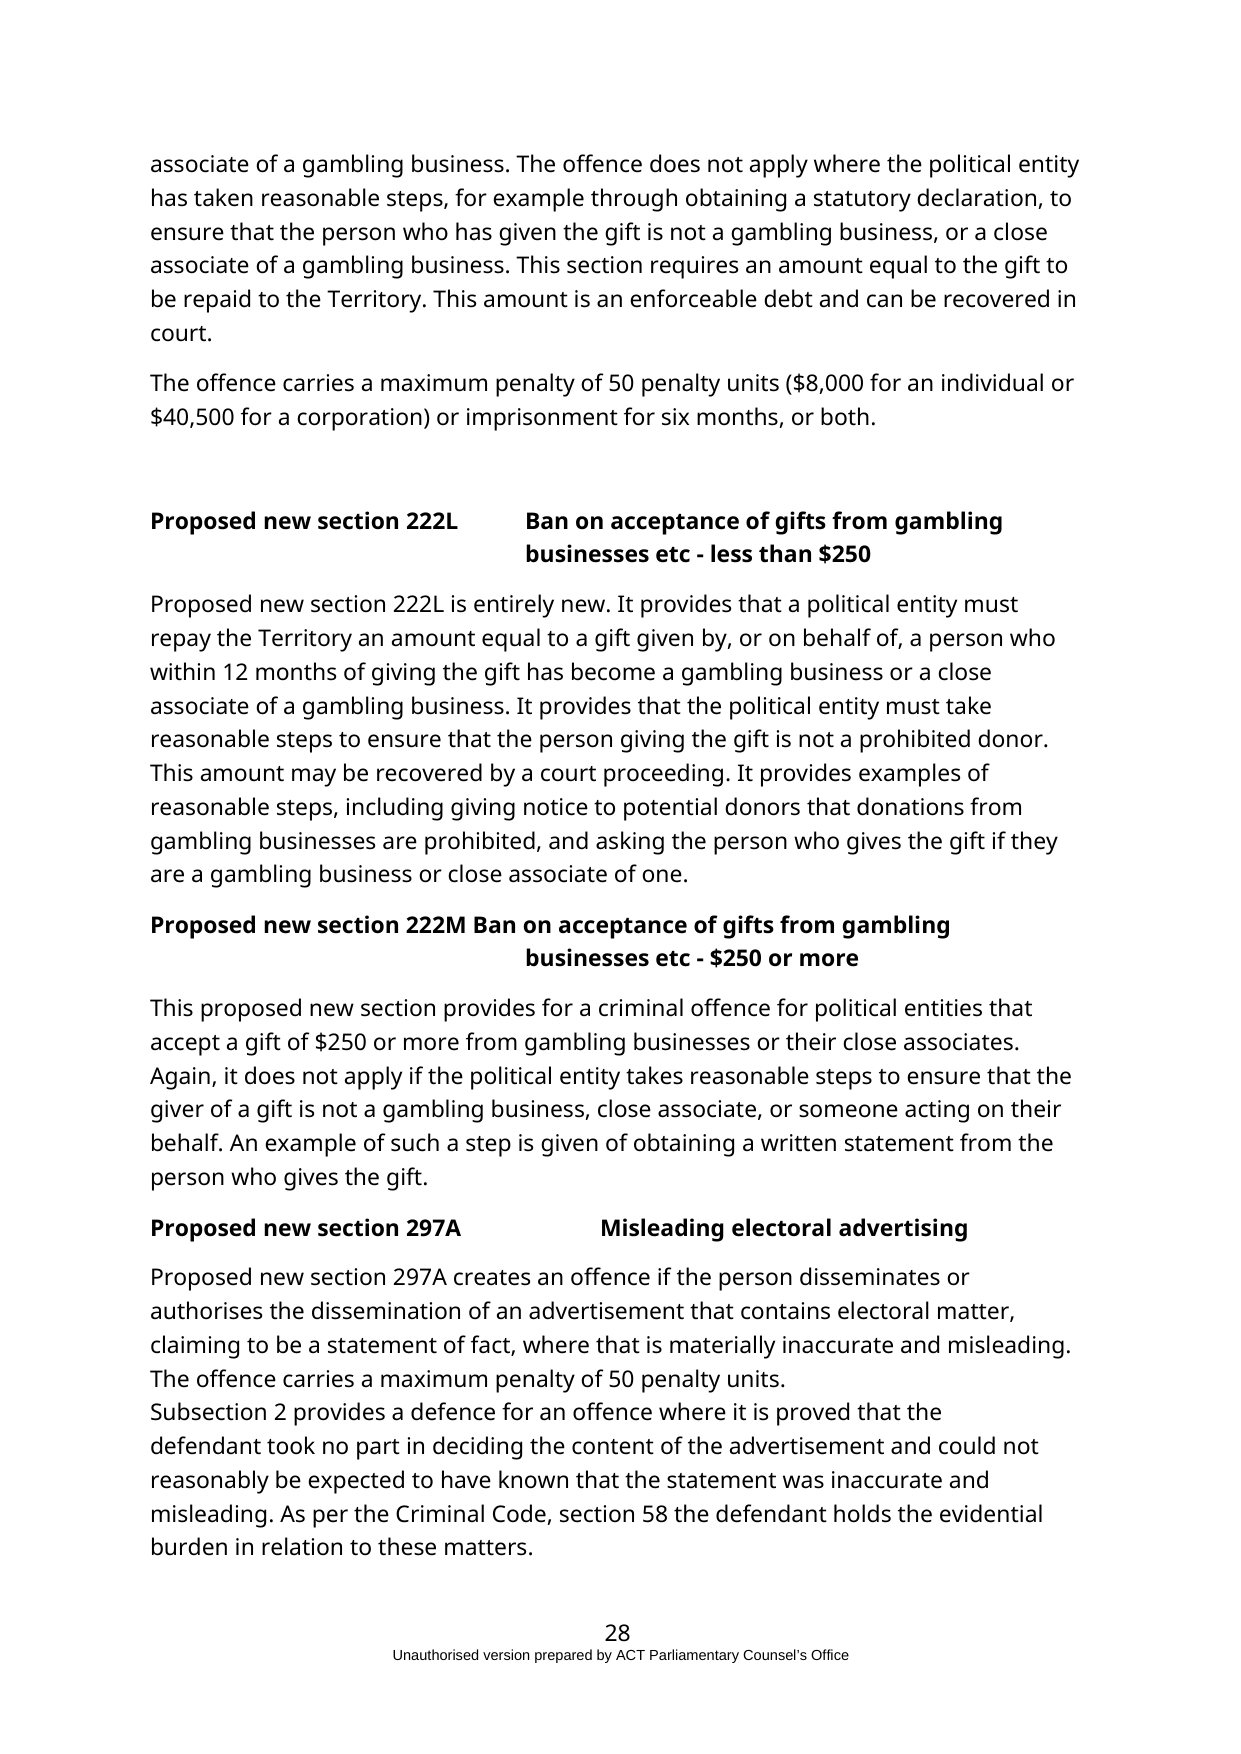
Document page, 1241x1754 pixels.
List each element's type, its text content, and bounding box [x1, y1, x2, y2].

text Proposed new section 222L is entirely new. It provides that a political entity must repay the Territory an amount equal to a gift given by, or on behalf of, a person who within 12 months of giving the gift has become a gambling business or a close associate of a gambling business. It provides that the political entity must take reasonable steps to ensure that the person giving the gift is not a prohibited donor. This amount may be recovered by a court proceeding. It provides examples of reasonable steps, including giving notice to potential donors that donations from gambling businesses are prohibited, and asking the person who gives the gift if they are a gambling business or close associate of one. [150, 588, 1081, 889]
subtitle Proposed new section 297A Misleading electoral advertising [150, 1211, 1103, 1243]
text businesses etc - $250 or more [525, 942, 1103, 973]
subtitle Proposed new section 222L Ban on acceptance of gifts from gambling [150, 505, 1103, 536]
subtitle Proposed new section 222M Ban on acceptance of gifts from gambling [150, 909, 1103, 940]
text businesses etc - less than $250 [525, 538, 1103, 570]
text associate of a gambling business. The offence does not apply where the political entity has taken reasonable steps, for example through obtaining a statutory declaration, to ensure that the person who has given the gift is not a gambling business, or a close associate of a gambling business. This section requires an amount equal to the gift to be repaid to the Territory. This amount is an enforceable debt and can be recovered in court. [150, 148, 1092, 348]
text Subsection 2 provides a defence for an offence where it is proved that the defendant took no part in deciding the content of the advertisement and could not reasonably be expected to have known that the statement was inaccurate and misleading. As per the Criminal Code, section 58 the defendant holds the evidential burden in relation to these matters. [150, 1396, 1058, 1563]
text The offence carries a maximum penalty of 50 penalty units ($8,000 for an individual or $40,500 for a corporation) or imprisonment for six months, or both. [150, 367, 1089, 432]
text Proposed new section 297A creates an offence if the person disseminates or authorises the dissemination of an advertisement that contains electoral matter, claiming to be a statement of fact, where that is materially inaccurate and misleading. The offence carries a maximum penalty of 50 penalty units. [150, 1261, 1081, 1394]
text This proposed new section provides for a criminal offence for political entities that accept a gift of $250 or more from gambling businesses or their close associates. Again, it does not apply if the political entity takes reasonable steps to ensure that the giver of a gift is not a gambling business, close associate, or someone acting on their behalf. An example of such a step is given of obtaining a written statement from the person who gives the gift. [150, 992, 1076, 1192]
